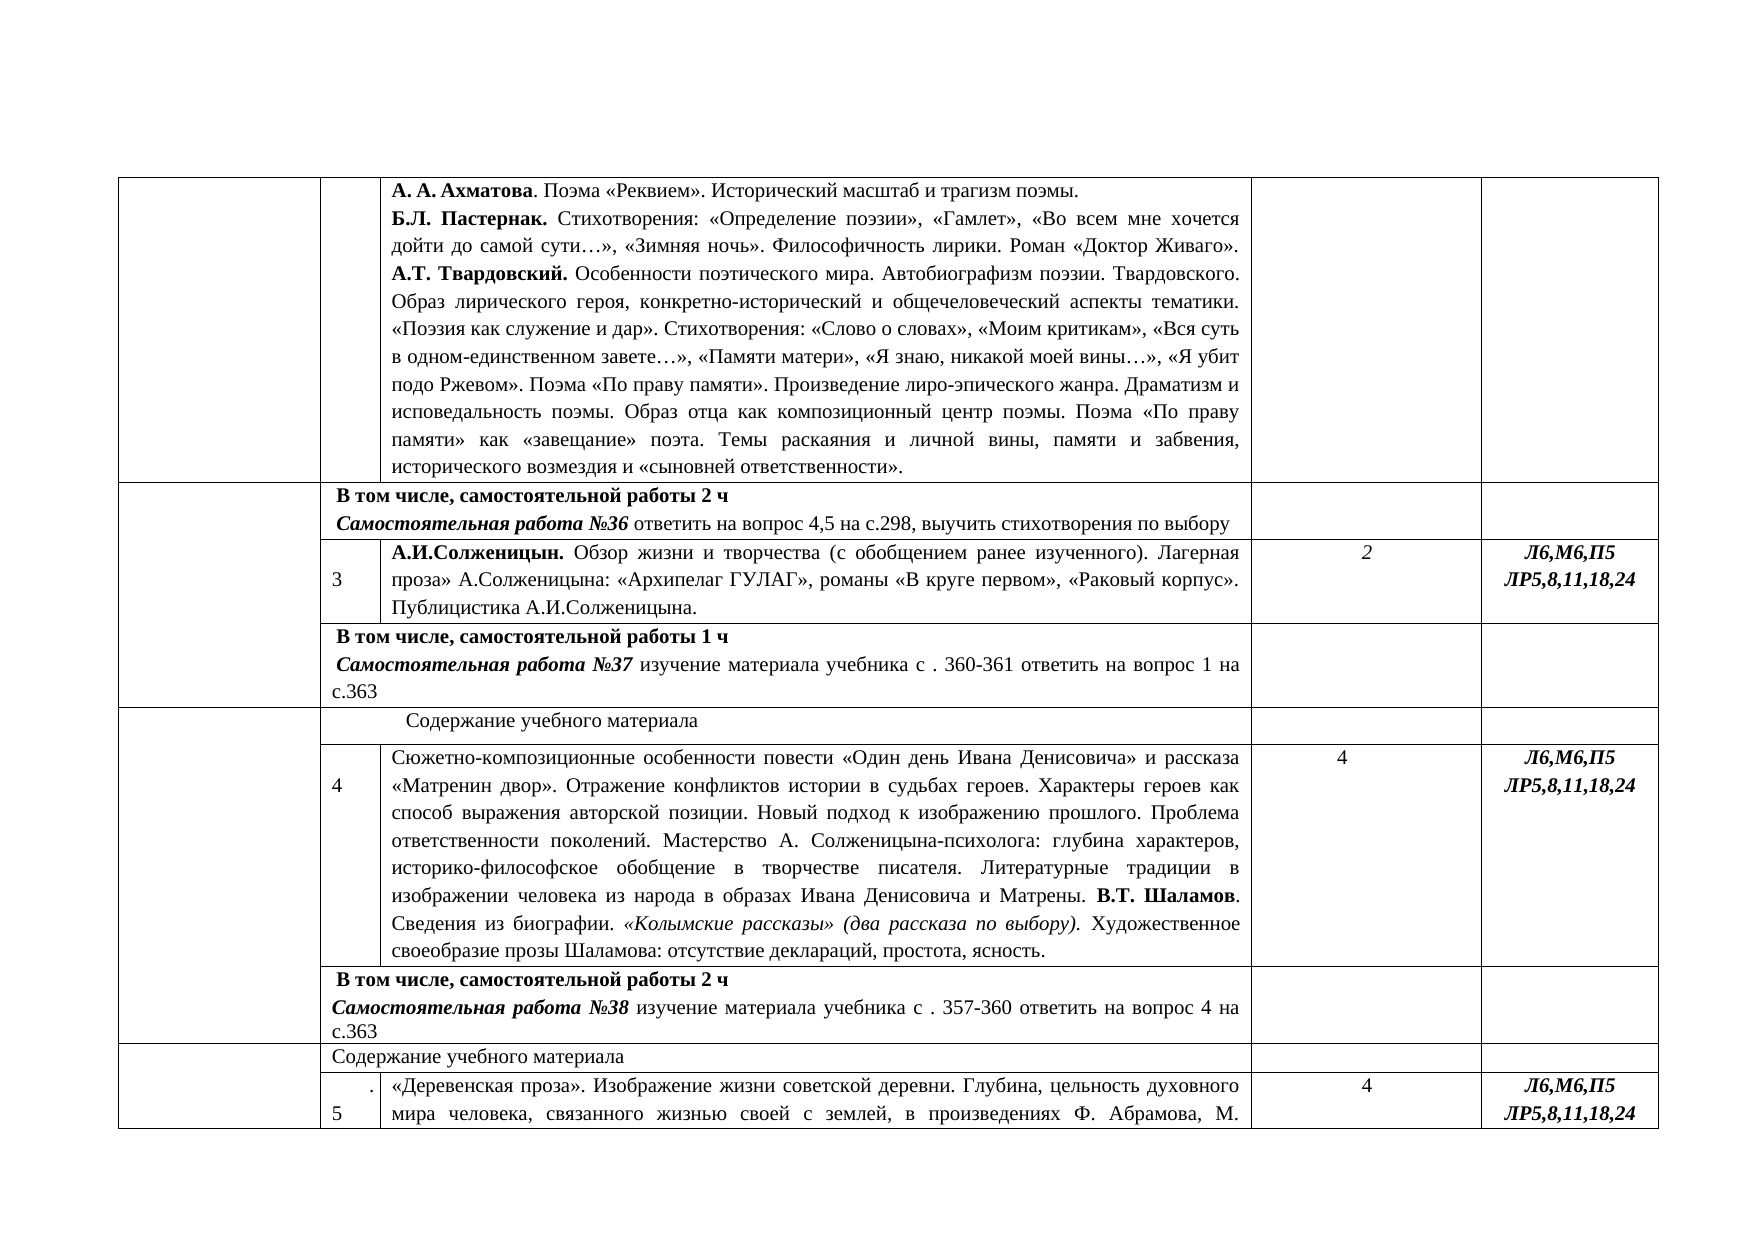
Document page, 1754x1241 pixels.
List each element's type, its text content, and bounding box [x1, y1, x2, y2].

table_cell [119, 1044, 320, 1128]
table_cell В том числе, самостоятельной работы 2 ч Самостоятельная работа №38 изучение материала учебника с . 357-360 ответить на вопрос 4 на с.363 [321, 967, 1251, 1043]
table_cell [381, 178, 1251, 482]
table_cell [1482, 708, 1658, 744]
table_cell Сюжетно-композиционные особенности повести «Один день Ивана Денисовича» и рассказа «Матренин двор». Отражение конфликтов истории в судьбах героев. Характеры героев как способ выражения авторской позиции. Новый подход к изображению прошлого. Проблема ответственности поколений. Мастерство А. Солженицына-психолога: глубина характеров, историко-философское обобщение в творчестве писателя. Литературные традиции в изображении человека из народа в образах Ивана Денисовича и Матрены. В.Т. Шаламов. Сведения из биографии. «Колымские рассказы» (два рассказа по выбору). Художественное своеобразие прозы Шаламова: отсутствие деклараций, простота, ясность. [381, 745, 1251, 966]
table_cell Л6,М6,П5 ЛР5,8,11,18,24 [1482, 745, 1658, 966]
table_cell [381, 1073, 1251, 1128]
table_cell 3 [321, 540, 380, 623]
table_cell 4 [1252, 1073, 1481, 1128]
table_cell В том числе, самостоятельной работы 2 ч Самостоятельная работа №36 ответить на вопрос 4,5 на с.298, выучить стихотворения по выбору [321, 483, 1251, 539]
table_cell Содержание учебного материала [321, 708, 1251, 744]
table_cell 4 [321, 745, 380, 966]
table_cell 62 [321, 178, 380, 482]
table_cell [1482, 178, 1658, 482]
table_cell [1482, 624, 1658, 707]
table_cell [1252, 483, 1481, 539]
table_cell Л6,М6,П5 ЛР5,8,11,18,24 [1482, 540, 1658, 623]
table_cell 4 [1252, 178, 1481, 482]
table_cell [119, 708, 320, 1043]
table_cell [1252, 624, 1481, 707]
table_cell .5 [321, 1073, 380, 1128]
table_cell [1252, 1044, 1481, 1072]
table_cell 4 [1252, 745, 1481, 966]
table_cell [1482, 1044, 1658, 1072]
table_cell [1252, 708, 1481, 744]
table_cell [1482, 967, 1658, 1043]
table_cell [1252, 967, 1481, 1043]
table_cell А.И.Солженицын. Обзор жизни и творчества (с обобщением ранее изученного). Лагерная проза» А.Солженицына: «Архипелаг ГУЛАГ», романы «В круге первом», «Раковый корпус». Публицистика А.И.Солженицына. [381, 540, 1251, 623]
table_cell В том числе, самостоятельной работы 1 ч Самостоятельная работа №37 изучение материала учебника с . 360-361 ответить на вопрос 1 на с.363 [321, 624, 1251, 707]
table_cell [1482, 483, 1658, 539]
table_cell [1482, 1073, 1658, 1128]
table_cell 2 [1252, 540, 1481, 623]
table_cell [119, 483, 320, 707]
table_cell Содержание учебного материала [321, 1044, 1251, 1072]
